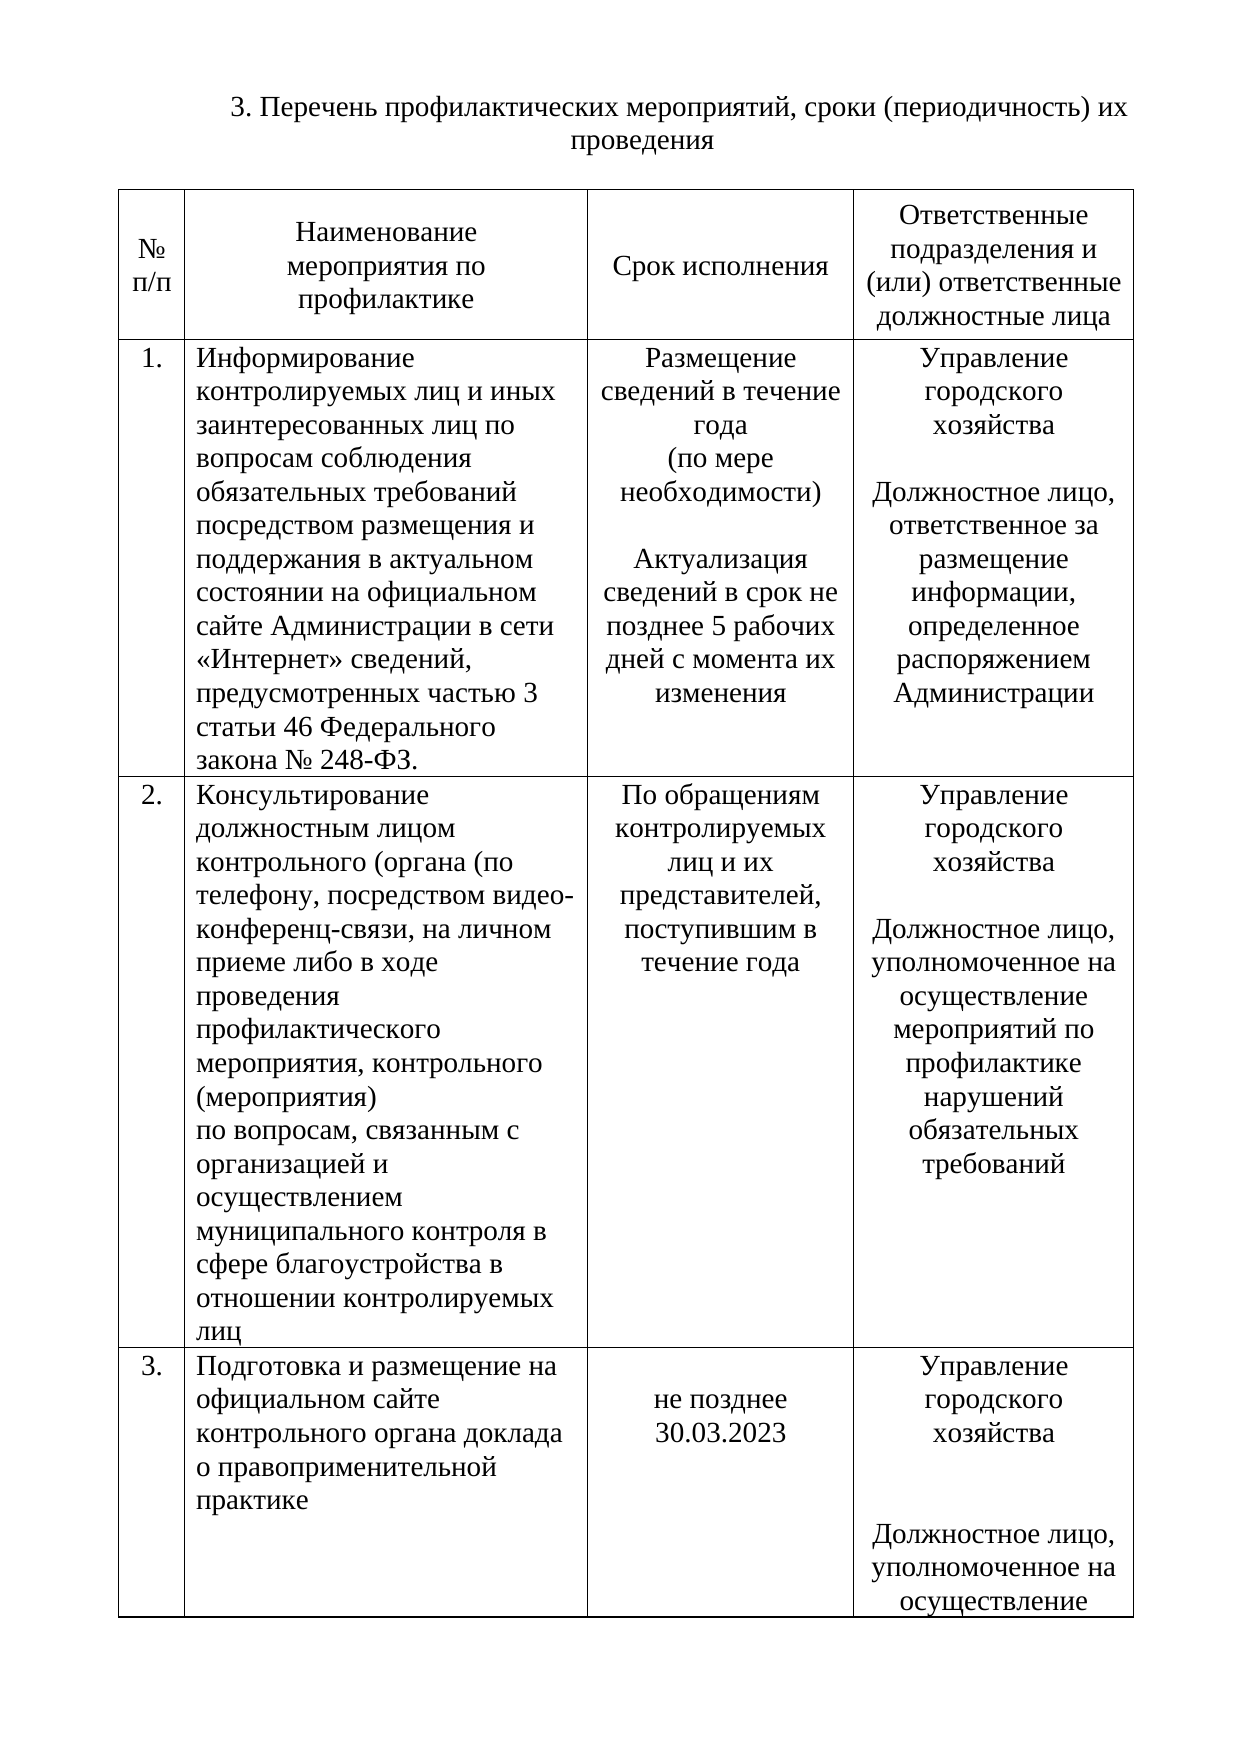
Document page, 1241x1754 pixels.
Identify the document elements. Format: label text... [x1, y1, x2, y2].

table_cell 1. [119, 340, 184, 776]
table_cell Информирование контролируемых лиц и иных заинтересованных лиц по вопросам соблюдения обязательных требований посредством размещения и поддержания в актуальном состоянии на официальном сайте Администрации в сети «Интернет» сведений, предусмотренных частью 3 статьи 46 Федерального закона № 248-ФЗ. [185, 340, 587, 776]
table_cell 3. [119, 1348, 184, 1616]
table_cell Управление городского хозяйства Должностное лицо, ответственное за размещение информации, определенное распоряжением Администрации [854, 340, 1133, 776]
table_cell По обращениям контролируемых лиц и их представителей, поступившим в течение года [588, 777, 853, 1347]
table_header № п/п [119, 190, 184, 339]
table_cell Консультирование должностным лицом контрольного (органа (по телефону, посредством видео-конференц-связи, на личном приеме либо в ходе проведения профилактического мероприятия, контрольного (мероприятия) по вопросам, связанным с организацией и осуществлением муниципального контроля в сфере благоустройства в отношении контролируемых лиц [185, 777, 587, 1347]
table_header Ответственные подразделения и (или) ответственные должностные лица [854, 190, 1133, 339]
table_cell Управление городского хозяйства Должностное лицо, уполномоченное на осуществление мероприятий по профилактике нарушений обязательных требований [854, 777, 1133, 1347]
table_cell 2. [119, 777, 184, 1347]
table_header Срок исполнения [588, 190, 853, 339]
table_header Наименование мероприятия по профилактике [185, 190, 587, 339]
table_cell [588, 1348, 853, 1616]
text 3. Перечень профилактических мероприятий, сроки (периодичность) их проведения [118, 89, 1166, 156]
table_cell Размещение сведений в течение года (по мере необходимости) Актуализация сведений в срок не позднее 5 рабочих дней с момента их изменения [588, 340, 853, 776]
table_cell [854, 1348, 1133, 1616]
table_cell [185, 1348, 587, 1616]
